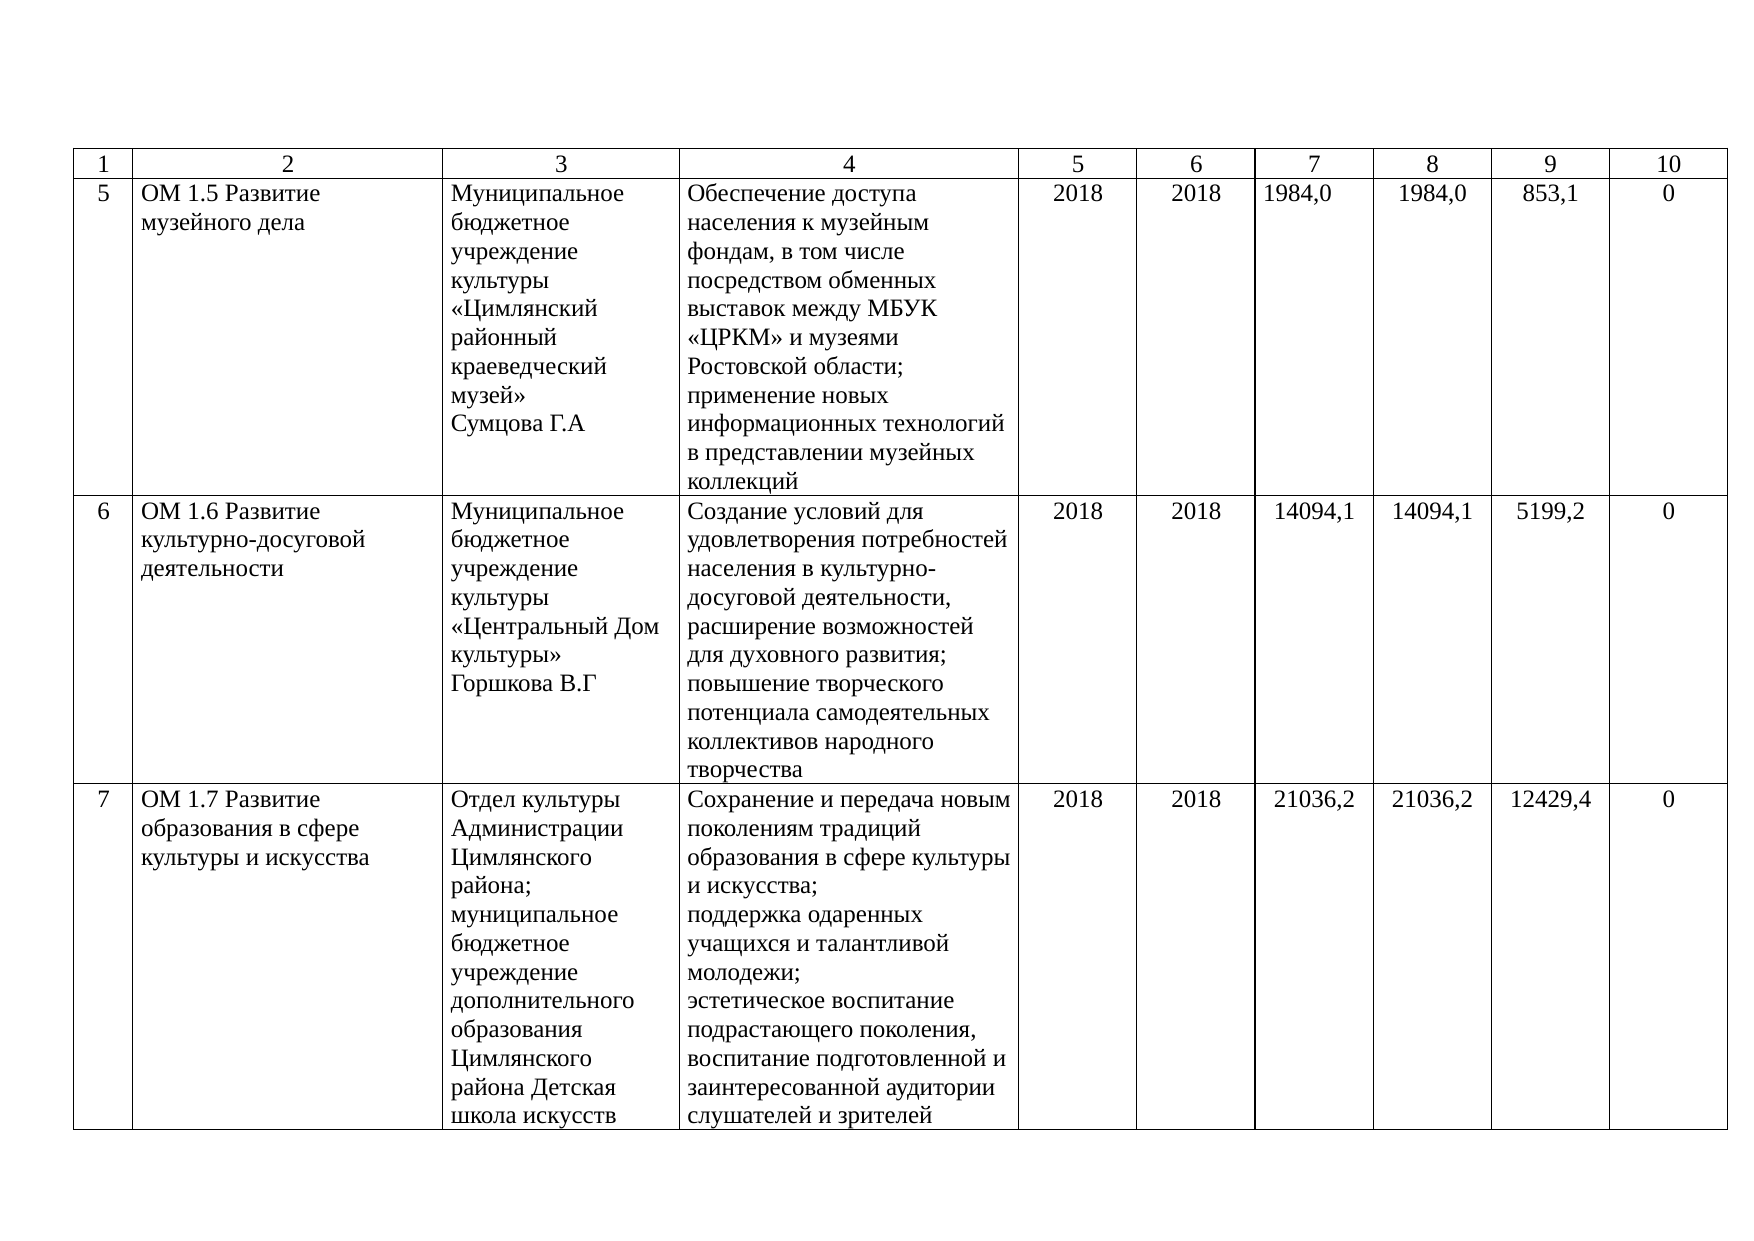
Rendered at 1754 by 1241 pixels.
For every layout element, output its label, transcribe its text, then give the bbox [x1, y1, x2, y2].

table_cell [680, 784, 1018, 1129]
table_cell 6 [74, 496, 132, 783]
table_header 5 [1019, 149, 1136, 177]
table_cell 0 [1610, 179, 1727, 495]
table_cell 2018 [1019, 179, 1136, 495]
table_header 9 [1492, 149, 1609, 177]
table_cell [443, 784, 679, 1129]
table_cell 2018 [1019, 496, 1136, 783]
table_cell 12429,4 [1492, 784, 1609, 1129]
table_header 8 [1374, 149, 1491, 177]
table_cell ОМ 1.5 Развитие музейного дела [133, 179, 442, 495]
table_cell 2018 [1137, 179, 1254, 495]
table_cell 5199,2 [1492, 496, 1609, 783]
table_cell 21036,2 [1256, 784, 1373, 1129]
table_header 4 [680, 149, 1018, 177]
table_cell 1984,0 [1374, 179, 1491, 495]
table_cell ОМ 1.6 Развитие культурно-досуговой деятельности [133, 496, 442, 783]
table_header 2 [133, 149, 442, 177]
table_cell Муниципальное бюджетное учреждение культуры «Цимлянский районный краеведческий музей» Сумцова Г.А [443, 179, 679, 495]
table_cell 2018 [1137, 784, 1254, 1129]
table_cell 5 [74, 179, 132, 495]
table_cell Муниципальное бюджетное учреждение культуры «Центральный Дом культуры» Горшкова В.Г [443, 496, 679, 783]
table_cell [133, 784, 442, 1129]
table_cell 1984,0 [1256, 179, 1373, 495]
table_cell 21036,2 [1374, 784, 1491, 1129]
table_header 3 [443, 149, 679, 177]
table_cell 853,1 [1492, 179, 1609, 495]
table_cell 14094,1 [1256, 496, 1373, 783]
table_cell 14094,1 [1374, 496, 1491, 783]
table_cell 2018 [1019, 784, 1136, 1129]
table_cell 0 [1610, 784, 1727, 1129]
table_cell Создание условий для удовлетворения потребностей населения в культурно-досуговой деятельности, расширение возможностей для духовного развития; повышение творческого потенциала самодеятельных коллективов народного творчества [680, 496, 1018, 783]
table_header 10 [1610, 149, 1727, 177]
table_cell 2018 [1137, 496, 1254, 783]
table_header 1 [74, 149, 132, 177]
table_header 6 [1137, 149, 1254, 177]
table_cell 0 [1610, 496, 1727, 783]
table_cell 7 [74, 784, 132, 1129]
table_header 7 [1256, 149, 1373, 177]
table_cell Обеспечение доступа населения к музейным фондам, в том числе посредством обменных выставок между МБУК «ЦРКМ» и музеями Ростовской области; применение новых информационных технологий в представлении музейных коллекций [680, 179, 1018, 495]
